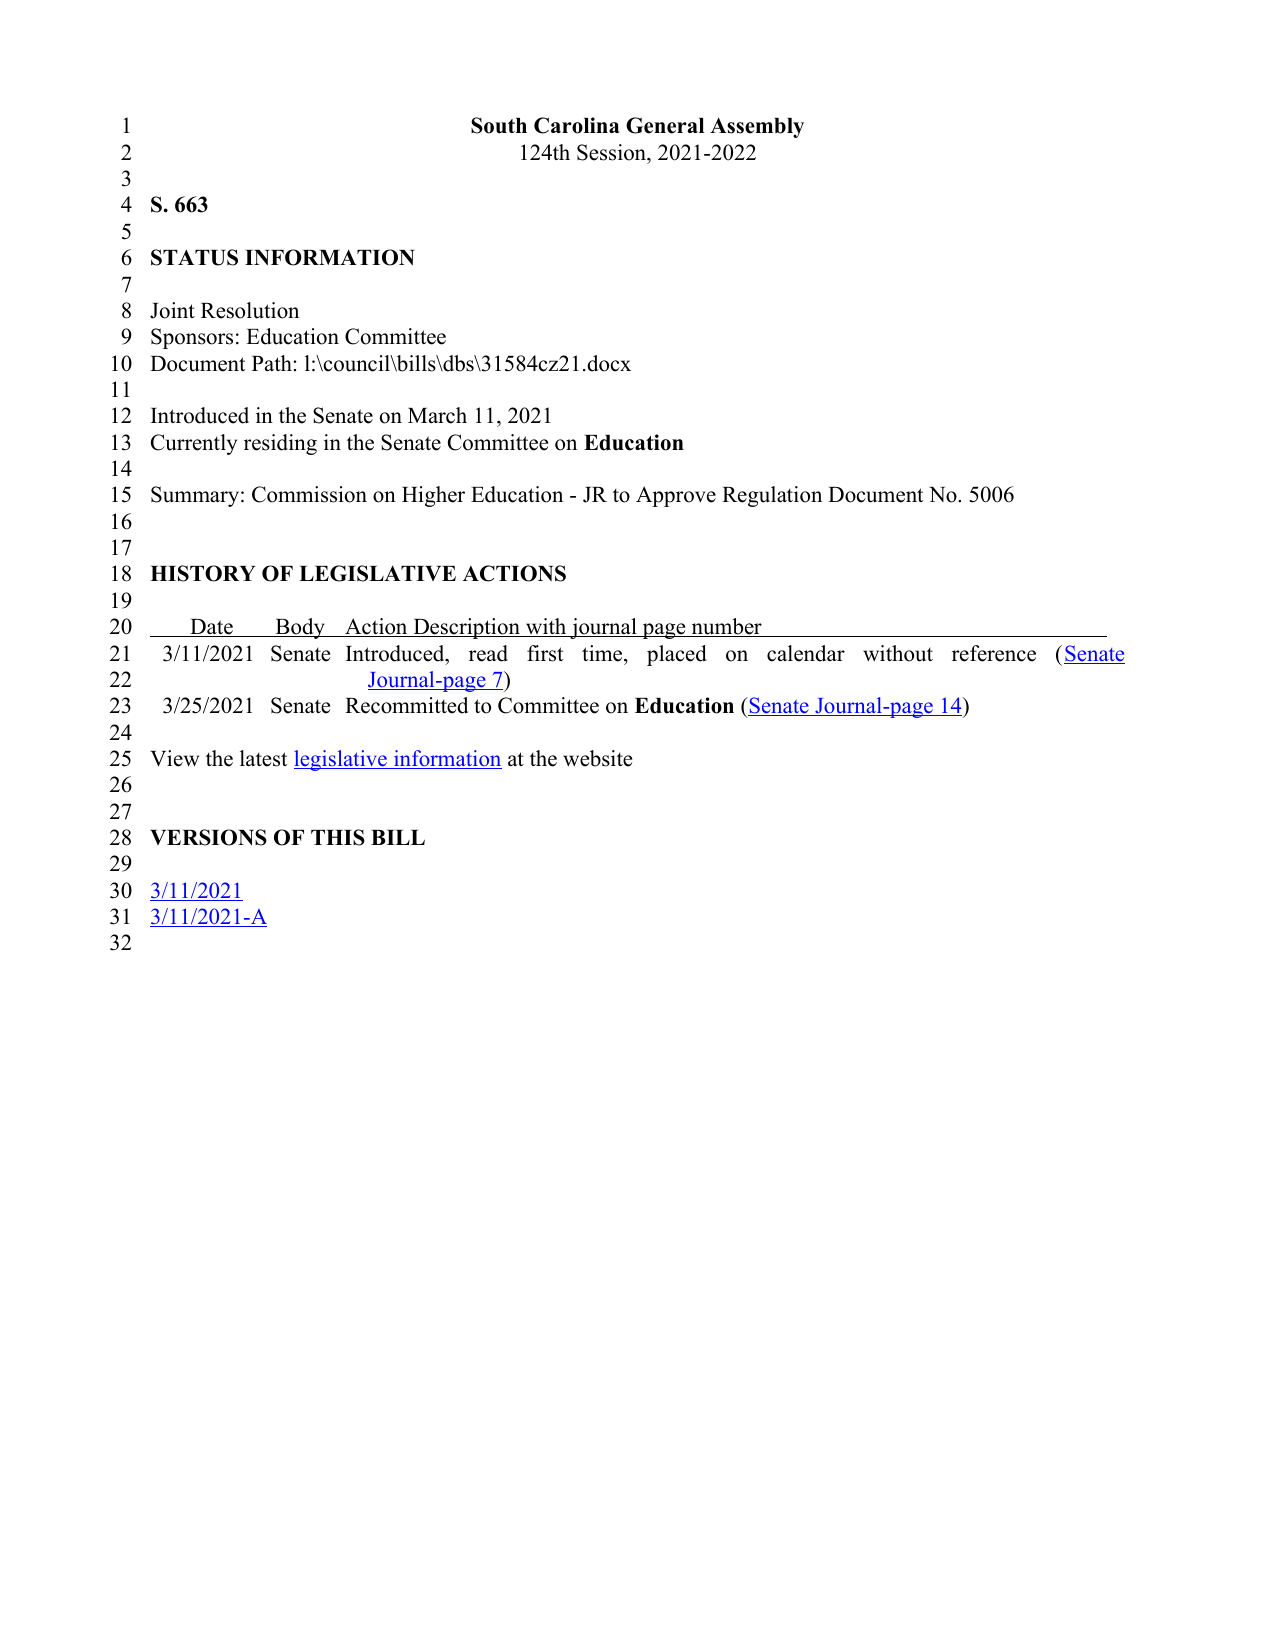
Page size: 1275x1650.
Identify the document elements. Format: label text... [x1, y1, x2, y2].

text Joint Resolution [150, 297, 1125, 323]
text 3/11/2021 [150, 877, 1125, 903]
text 3/11/2021 Senate Introduced, read first time, placed on calendar without reference (Senate Journal-page 7) [150, 639, 1125, 692]
text South Carolina General Assembly [150, 112, 1125, 139]
text 3/11/2021-A [150, 903, 1125, 929]
text HISTORY OF LEGISLATIVE ACTIONS [150, 561, 1125, 587]
text 3/25/2021 Senate Recommitted to Committee on Education (Senate Journal-page 14) [150, 692, 1125, 719]
text Introduced in the Senate on March 11, 2021 [150, 402, 1125, 429]
text Document Path: l:\council\bills\dbs\31584cz21.docx [150, 350, 1125, 376]
text Sponsors: Education Committee [150, 323, 1125, 350]
text VERSIONS OF THIS BILL [150, 824, 1125, 850]
text Currently residing in the Senate Committee on Education [150, 429, 1125, 455]
text Summary: Commission on Higher Education - JR to Approve Regulation Document No. 5006 [150, 481, 1125, 508]
text View the latest legislative information at the website [150, 745, 1125, 771]
text STATUS INFORMATION [150, 244, 1125, 271]
text 124th Session, 2021-2022 [150, 139, 1125, 165]
text S. 663 [150, 192, 1125, 218]
text Date Body Action Description with journal page number [150, 613, 1125, 639]
